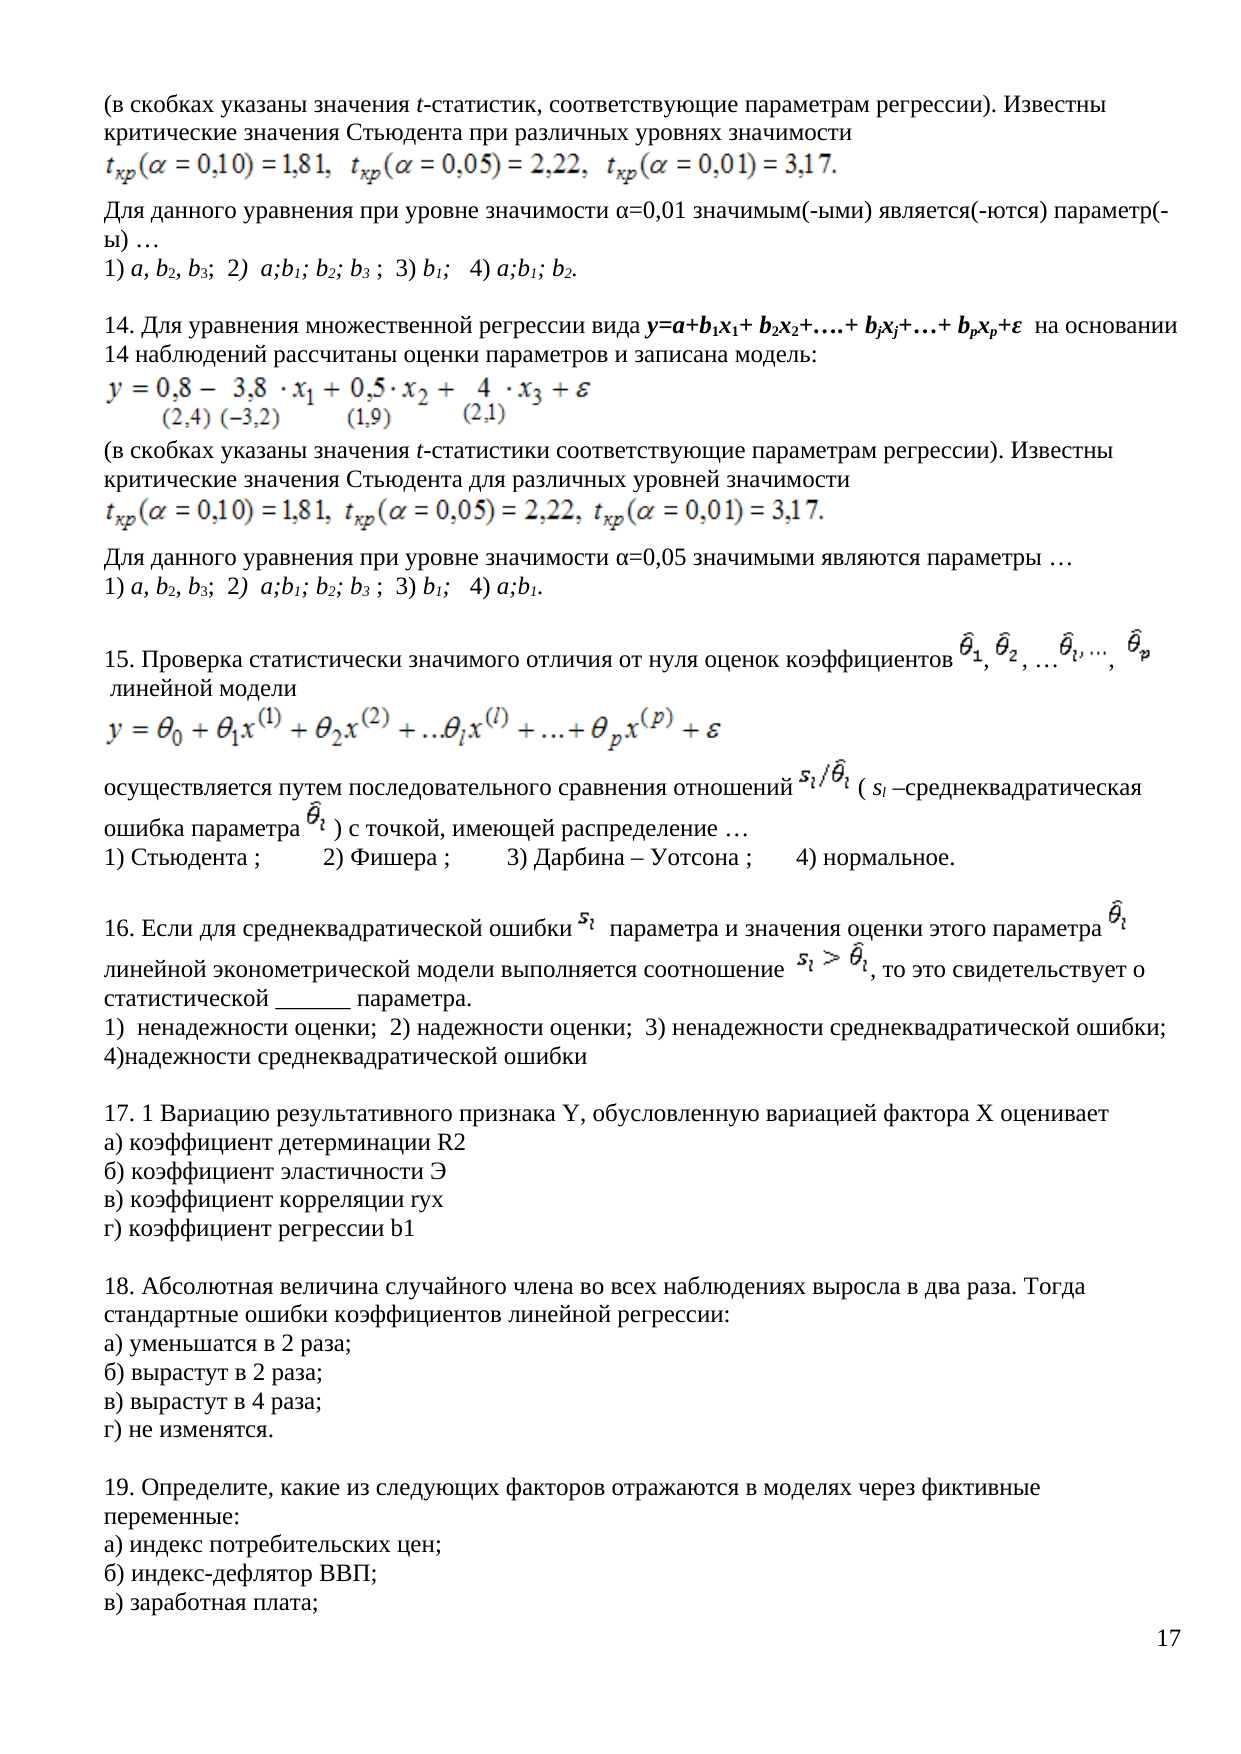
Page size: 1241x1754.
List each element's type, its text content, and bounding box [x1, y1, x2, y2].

text 19. Определите, какие из следующих факторов отражаются в моделях через фиктивные переменные: [103, 1472, 1181, 1529]
text г) коэффициент регрессии b1 [103, 1213, 1181, 1242]
picture [342, 492, 586, 537]
picture [103, 492, 337, 537]
text в) вырастут в 4 раза; [103, 1386, 1181, 1414]
picture [1127, 628, 1153, 668]
text в) заработная плата; [103, 1587, 1181, 1616]
picture [103, 368, 598, 436]
picture [348, 146, 592, 191]
picture [103, 701, 730, 759]
list 14. Для уравнения множественной регрессии вида y=a+b1x1+ b2x2+….+ bjxj+…+ bpxp+ε на основании 14 наблюдений рассчитаны оценки параметров и записана модель: [103, 311, 1181, 436]
list осуществляется путем последовательного сравнения отношений ( sl –среднеквадратическая ошибка параметра ) с точкой, имеющей распределение … [103, 759, 1181, 842]
text б) коэффициент эластичности Э [103, 1156, 1181, 1184]
picture [1108, 899, 1135, 936]
picture [306, 800, 328, 837]
text б) вырастут в 2 раза; [103, 1357, 1181, 1386]
text а) коэффициент детерминации R2 [103, 1127, 1181, 1156]
picture [995, 631, 1022, 668]
text б) индекс-дефлятор ВВП; [103, 1558, 1181, 1587]
picture [578, 902, 597, 936]
text 18. Абсолютная величина случайного члена во всех наблюдениях выросла в два раза. Тогда стандартные ошибки коэффициентов линейной регрессии: [103, 1271, 1181, 1328]
text а) уменьшатся в 2 раза; [103, 1328, 1181, 1357]
list 1) a, b2, b3; 2) a;b1; b2; b3 ; 3) b1; 4) a;b1; b2. [103, 253, 1181, 282]
picture [1059, 631, 1109, 668]
list Для данного уравнения при уровне значимости α=0,05 значимыми являются параметры … [103, 542, 1181, 571]
list (в скобках указаны значения t-статистик, соответствующие параметрам регрессии). Известны критические значения Стьюдента при различных уровнях значимости [103, 89, 1181, 146]
list 16. Если для среднеквадратической ошибки параметра и значения оценки этого параметра линейной эконометрической модели выполняется соотношение , то это свидетельствует о статистической ______ параметра. [103, 900, 1181, 1012]
list 1) a, b2, b3; 2) a;b1; b2; b3 ; 3) b1; 4) a;b1. [103, 571, 1181, 600]
list 4)надежности среднеквадратической ошибки [103, 1041, 1181, 1069]
picture [604, 146, 843, 191]
picture [959, 631, 984, 668]
text в) коэффициент корреляции ryx [103, 1184, 1181, 1213]
list 15. Проверка статистически значимого отличия от нуля оценок коэффициентов , , …, линейной модели [103, 629, 1181, 702]
list (в скобках указаны значения t-статистики соответствующие параметрам регрессии). Известны критические значения Стьюдента для различных уровней значимости [103, 436, 1181, 493]
picture [797, 941, 870, 978]
picture [103, 146, 337, 191]
list 1) ненадежности оценки; 2) надежности оценки; 3) ненадежности среднеквадратической ошибки; [103, 1012, 1181, 1041]
text 17. 1 Вариацию результативного признака Y, обусловленную вариацией фактора X оценивает [103, 1098, 1181, 1127]
picture [799, 758, 852, 795]
list 1) Стьюдента ; 2) Фишера ; 3) Дарбина – Уотсона ; 4) нормальное. [103, 842, 1181, 871]
list Для данного уравнения при уровне значимости α=0,01 значимым(-ыми) является(-ются) параметр(-ы) … [103, 196, 1181, 253]
text г) не изменятся. [103, 1414, 1181, 1443]
text а) индекс потребительских цен; [103, 1529, 1181, 1558]
picture [591, 492, 830, 537]
